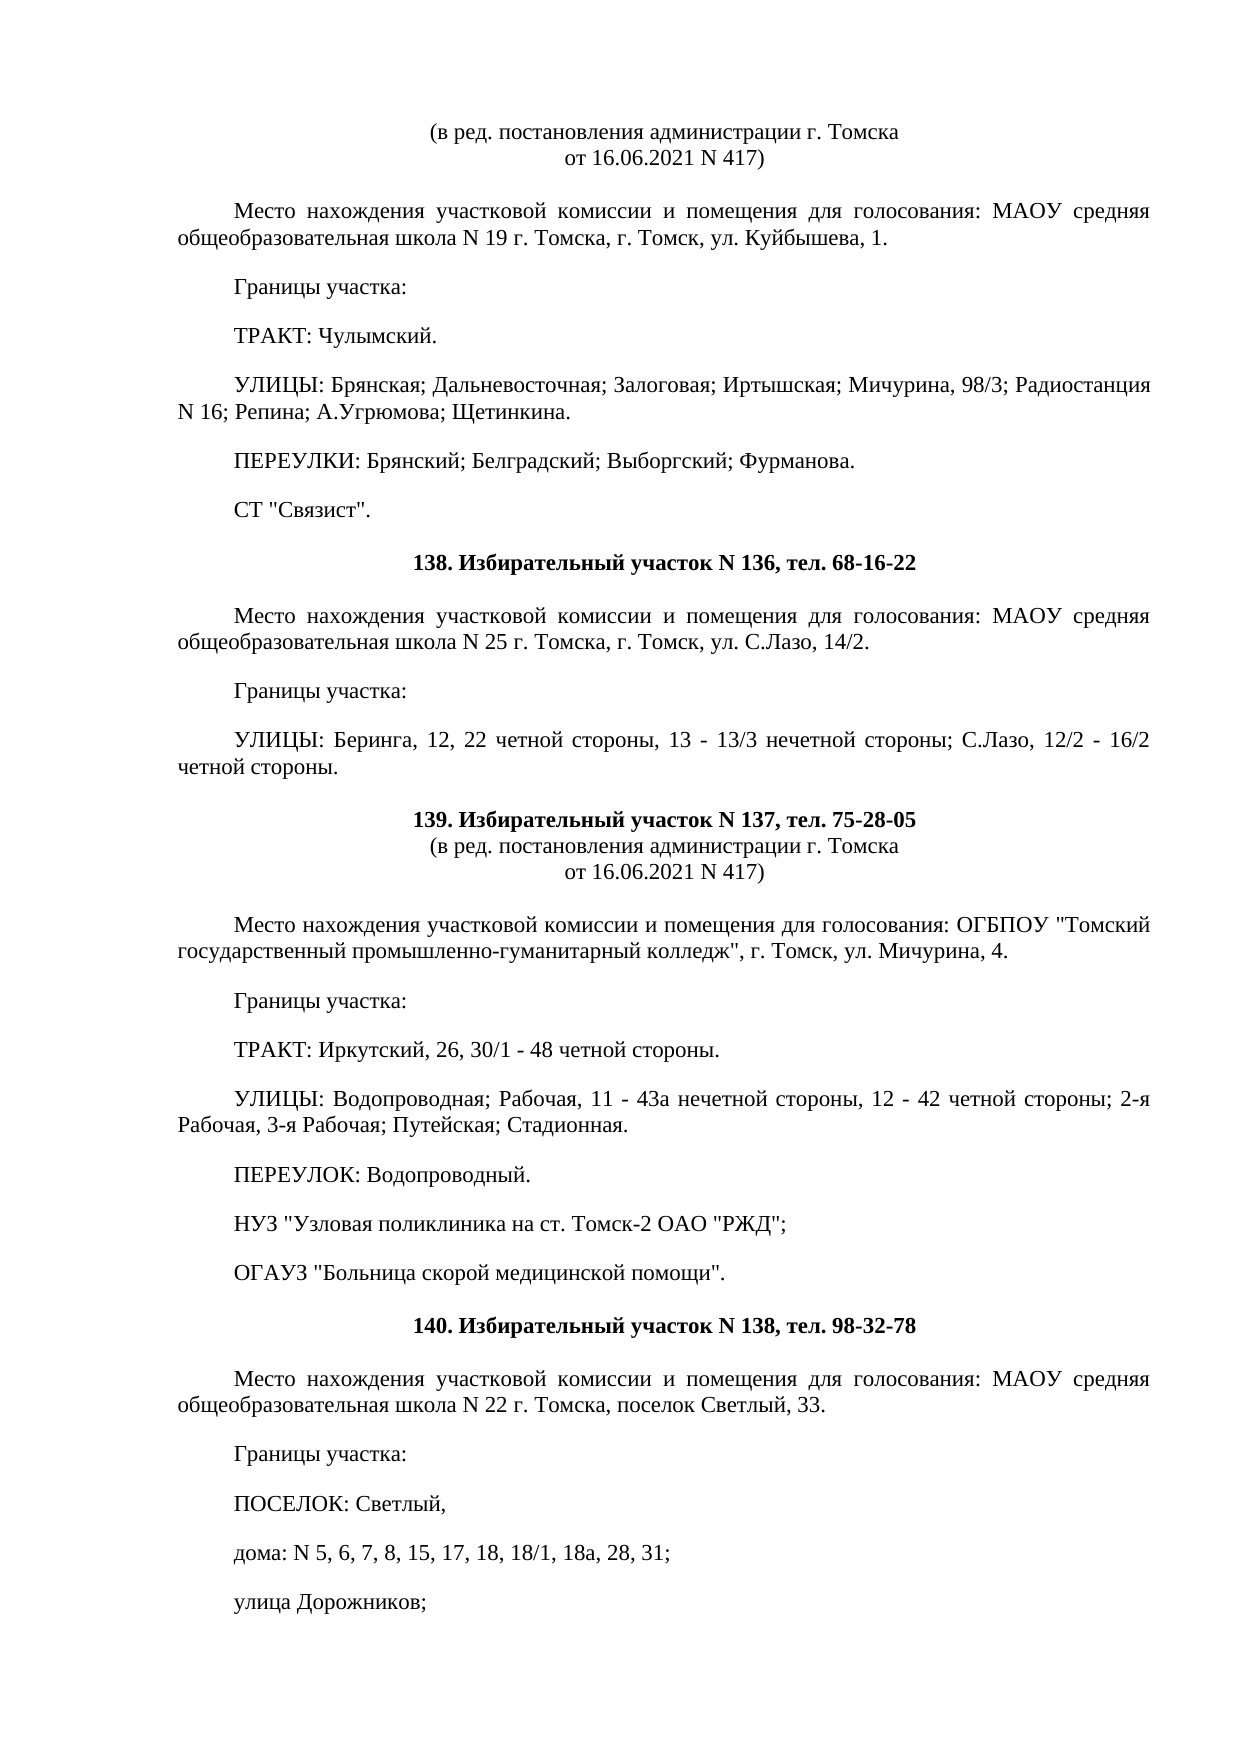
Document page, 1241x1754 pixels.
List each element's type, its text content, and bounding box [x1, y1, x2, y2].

text ПОСЕЛОК: Светлый, [177, 1490, 1152, 1516]
text улица Дорожников; [177, 1588, 1152, 1614]
text от 16.06.2021 N 417) [177, 144, 1152, 171]
title 138. Избирательный участок N 136, тел. 68-16-22 [177, 549, 1152, 575]
text дома: N 5, 6, 7, 8, 15, 17, 18, 18/1, 18а, 28, 31; [177, 1539, 1152, 1565]
text от 16.06.2021 N 417) [177, 858, 1152, 885]
text Границы участка: [177, 273, 1152, 299]
text Место нахождения участковой комиссии и помещения для голосования: МАОУ средняя общеобразовательная школа N 19 г. Томска, г. Томск, ул. Куйбышева, 1. [177, 197, 1152, 250]
text ПЕРЕУЛОК: Водопроводный. [177, 1161, 1152, 1187]
text СТ "Связист". [177, 496, 1152, 523]
title 139. Избирательный участок N 137, тел. 75-28-05 [177, 806, 1152, 832]
text УЛИЦЫ: Водопроводная; Рабочая, 11 - 43а нечетной стороны, 12 - 42 четной стороны; 2-я Рабочая, 3-я Рабочая; Путейская; Стадионная. [177, 1085, 1152, 1138]
text Место нахождения участковой комиссии и помещения для голосования: МАОУ средняя общеобразовательная школа N 25 г. Томска, г. Томск, ул. С.Лазо, 14/2. [177, 602, 1152, 654]
text УЛИЦЫ: Брянская; Дальневосточная; Залоговая; Иртышская; Мичурина, 98/3; Радиостанция N 16; Репина; А.Угрюмова; Щетинкина. [177, 371, 1152, 424]
text ОГАУЗ "Больница скорой медицинской помощи". [177, 1259, 1152, 1286]
text Место нахождения участковой комиссии и помещения для голосования: ОГБПОУ "Томский государственный промышленно-гуманитарный колледж", г. Томск, ул. Мичурина, 4. [177, 911, 1152, 964]
text (в ред. постановления администрации г. Томска [177, 832, 1152, 858]
text Место нахождения участковой комиссии и помещения для голосования: МАОУ средняя общеобразовательная школа N 22 г. Томска, поселок Светлый, 33. [177, 1365, 1152, 1417]
text ТРАКТ: Иркутский, 26, 30/1 - 48 четной стороны. [177, 1036, 1152, 1062]
text НУЗ "Узловая поликлиника на ст. Томск-2 ОАО "РЖД"; [177, 1210, 1152, 1236]
text ТРАКТ: Чулымский. [177, 322, 1152, 348]
text Границы участка: [177, 1440, 1152, 1467]
title 140. Избирательный участок N 138, тел. 98-32-78 [177, 1312, 1152, 1338]
text Границы участка: [177, 987, 1152, 1013]
text (в ред. постановления администрации г. Томска [177, 118, 1152, 144]
text Границы участка: [177, 677, 1152, 704]
text УЛИЦЫ: Беринга, 12, 22 четной стороны, 13 - 13/3 нечетной стороны; С.Лазо, 12/2 - 16/2 четной стороны. [177, 727, 1152, 779]
text ПЕРЕУЛКИ: Брянский; Белградский; Выборгский; Фурманова. [177, 447, 1152, 473]
